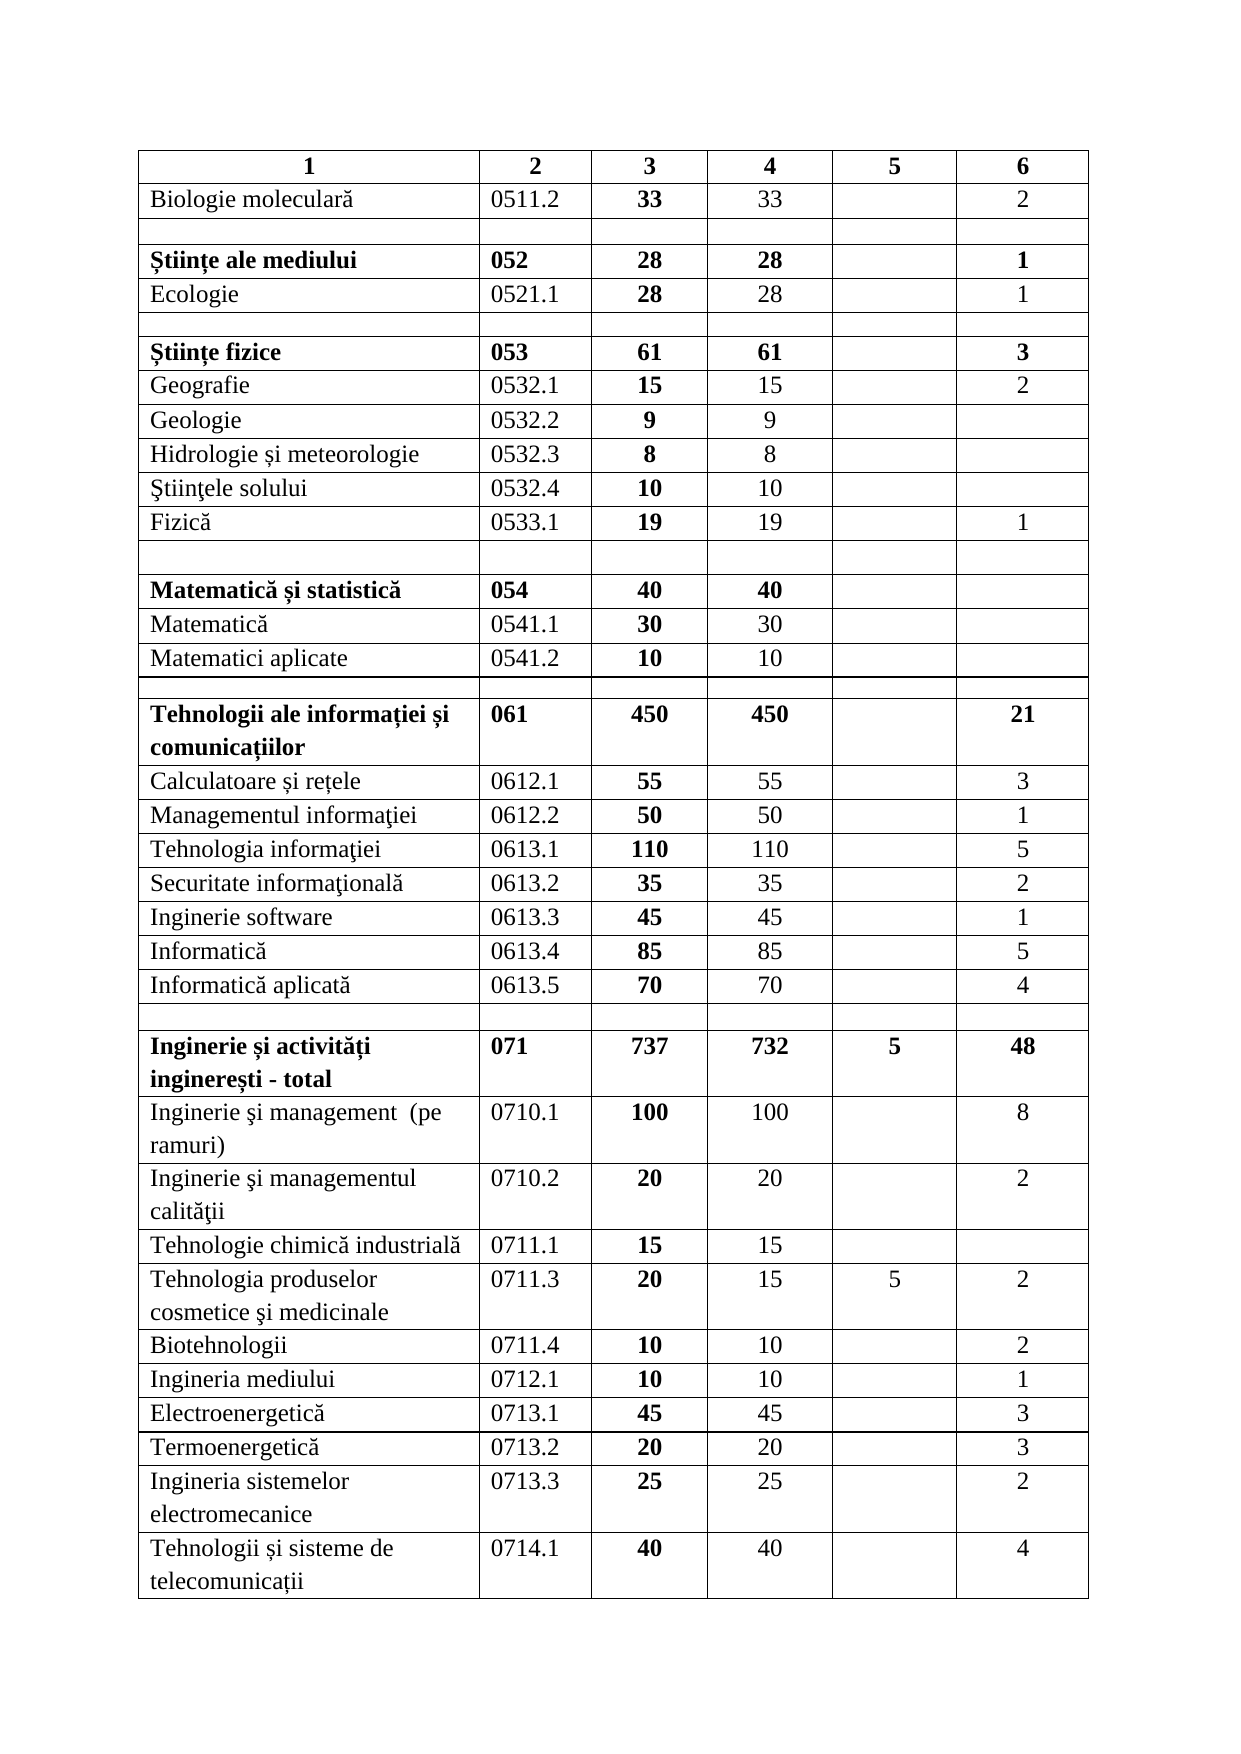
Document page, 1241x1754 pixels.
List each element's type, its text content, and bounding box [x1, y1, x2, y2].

table_cell 0532.3 [480, 439, 591, 472]
table_cell 8 [592, 439, 707, 472]
table_cell Tehnologia informaţiei [139, 834, 479, 867]
table_cell Managementul informaţiei [139, 800, 479, 833]
table_cell 40 [592, 575, 707, 608]
table_cell 85 [592, 936, 707, 969]
table_cell 0612.2 [480, 800, 591, 833]
table_cell 25 [708, 1466, 832, 1532]
table_cell 55 [708, 766, 832, 799]
table_cell [957, 1004, 1088, 1030]
table_cell [480, 1004, 591, 1030]
table_cell [957, 575, 1088, 608]
table_cell Ştiinţele solului [139, 473, 479, 506]
table_cell 100 [708, 1097, 832, 1162]
table_cell 0532.4 [480, 473, 591, 506]
table_cell 40 [708, 1533, 832, 1598]
table_cell 0511.2 [480, 184, 591, 217]
table_cell 15 [708, 1230, 832, 1263]
table_cell 0613.4 [480, 936, 591, 969]
table_cell 19 [592, 507, 707, 540]
table_cell 15 [708, 1264, 832, 1329]
table_cell 0710.1 [480, 1097, 591, 1162]
table_cell 45 [708, 902, 832, 935]
table_cell 061 [480, 699, 591, 765]
table_cell 19 [708, 507, 832, 540]
table_cell [833, 644, 956, 676]
table_cell 9 [592, 405, 707, 438]
table_cell [833, 405, 956, 438]
table_cell 4 [957, 970, 1088, 1003]
table_cell 0713.1 [480, 1398, 591, 1431]
table_cell 2 [957, 868, 1088, 901]
table_cell 0710.2 [480, 1164, 591, 1229]
table_cell 45 [592, 1398, 707, 1431]
table_cell [833, 473, 956, 506]
table_cell 0532.2 [480, 405, 591, 438]
table_cell 1 [957, 279, 1088, 312]
table_cell 70 [708, 970, 832, 1003]
table_header 4 [708, 151, 832, 183]
table_cell [833, 1398, 956, 1431]
table_cell [833, 1230, 956, 1263]
table_cell [592, 678, 707, 698]
table_cell [833, 1004, 956, 1030]
table_cell 3 [957, 1433, 1088, 1465]
table_header 6 [957, 151, 1088, 183]
table_cell 0713.3 [480, 1466, 591, 1532]
table_cell 40 [592, 1533, 707, 1598]
table_cell Științe ale mediului [139, 245, 479, 278]
table_cell 30 [708, 609, 832, 642]
table_cell Inginerie și activități inginerești - total [139, 1031, 479, 1096]
table_cell [592, 541, 707, 574]
table_cell [592, 1004, 707, 1030]
table_cell Inginerie şi managementul calităţii [139, 1164, 479, 1229]
table_cell [833, 184, 956, 217]
table_cell 45 [592, 902, 707, 935]
table_cell 3 [957, 766, 1088, 799]
table_header 3 [592, 151, 707, 183]
table_cell Ingineria sistemelor electromecanice [139, 1466, 479, 1532]
table_cell [833, 245, 956, 278]
table_cell [139, 678, 479, 698]
table_cell 10 [708, 644, 832, 676]
table_cell [833, 279, 956, 312]
table_cell Biotehnologii [139, 1330, 479, 1363]
table_cell [957, 644, 1088, 676]
table_cell 28 [592, 279, 707, 312]
table_cell 45 [708, 1398, 832, 1431]
table_cell Fizică [139, 507, 479, 540]
table_cell 85 [708, 936, 832, 969]
table_cell 0532.1 [480, 371, 591, 404]
table_cell 054 [480, 575, 591, 608]
table_cell 5 [957, 834, 1088, 867]
table_cell 2 [957, 184, 1088, 217]
table_cell [957, 439, 1088, 472]
table_cell [833, 371, 956, 404]
table_cell 0613.2 [480, 868, 591, 901]
table_cell Științe fizice [139, 337, 479, 369]
table_cell 5 [957, 936, 1088, 969]
table_cell Securitate informaţională [139, 868, 479, 901]
table_cell [708, 1004, 832, 1030]
table_cell [957, 541, 1088, 574]
table_cell Geologie [139, 405, 479, 438]
table_cell [957, 1230, 1088, 1263]
table_cell 052 [480, 245, 591, 278]
table_cell 48 [957, 1031, 1088, 1096]
table_cell 33 [592, 184, 707, 217]
table_cell 071 [480, 1031, 591, 1096]
table_cell 0521.1 [480, 279, 591, 312]
table_cell [957, 219, 1088, 244]
table_cell Matematici aplicate [139, 644, 479, 676]
table_header 2 [480, 151, 591, 183]
table_cell Calculatoare și rețele [139, 766, 479, 799]
table_cell 28 [592, 245, 707, 278]
table_cell 2 [957, 371, 1088, 404]
table_cell [833, 1466, 956, 1532]
table_cell 8 [957, 1097, 1088, 1162]
table_cell Informatică aplicată [139, 970, 479, 1003]
table_cell 1 [957, 1364, 1088, 1397]
table_cell [833, 970, 956, 1003]
table_cell 10 [708, 1364, 832, 1397]
table_cell [833, 1164, 956, 1229]
table_cell [708, 219, 832, 244]
table_cell 0533.1 [480, 507, 591, 540]
table_cell [480, 219, 591, 244]
table_cell 1 [957, 902, 1088, 935]
table_cell 737 [592, 1031, 707, 1096]
table_cell [139, 541, 479, 574]
table_cell [833, 800, 956, 833]
table_cell [708, 313, 832, 336]
table_cell 0541.2 [480, 644, 591, 676]
table_cell [833, 575, 956, 608]
table_cell 1 [957, 245, 1088, 278]
table_cell [833, 1330, 956, 1363]
table_cell [139, 313, 479, 336]
table_cell 55 [592, 766, 707, 799]
table_cell [833, 1097, 956, 1162]
table_cell 28 [708, 279, 832, 312]
table_cell Hidrologie și meteorologie [139, 439, 479, 472]
table_cell 3 [957, 337, 1088, 369]
table_cell [139, 219, 479, 244]
table_cell [833, 439, 956, 472]
table_header 5 [833, 151, 956, 183]
table_cell 61 [592, 337, 707, 369]
table_cell Matematică [139, 609, 479, 642]
table_cell 15 [592, 371, 707, 404]
table_cell 50 [708, 800, 832, 833]
table_cell 10 [592, 1330, 707, 1363]
table_cell Matematică și statistică [139, 575, 479, 608]
table_cell 4 [957, 1533, 1088, 1598]
table_cell Ingineria mediului [139, 1364, 479, 1397]
table_cell 0714.1 [480, 1533, 591, 1598]
table_cell 1 [957, 507, 1088, 540]
table_cell 15 [708, 371, 832, 404]
table_cell 0711.4 [480, 1330, 591, 1363]
table_cell 2 [957, 1164, 1088, 1229]
table_cell 15 [592, 1230, 707, 1263]
table_cell 100 [592, 1097, 707, 1162]
table_cell [480, 313, 591, 336]
table_cell Inginerie şi management (pe ramuri) [139, 1097, 479, 1162]
table_cell [592, 313, 707, 336]
table_cell 61 [708, 337, 832, 369]
table_cell 20 [708, 1433, 832, 1465]
table_cell 0613.5 [480, 970, 591, 1003]
table_cell [957, 405, 1088, 438]
table_cell 732 [708, 1031, 832, 1096]
table_cell 0541.1 [480, 609, 591, 642]
table_cell [833, 1533, 956, 1598]
table_cell 10 [592, 644, 707, 676]
table_cell 10 [708, 1330, 832, 1363]
table_cell [957, 473, 1088, 506]
table_cell 20 [592, 1264, 707, 1329]
table_cell [957, 313, 1088, 336]
table_cell Tehnologia produselor cosmetice şi medicinale [139, 1264, 479, 1329]
table_cell [708, 541, 832, 574]
table_cell [480, 678, 591, 698]
table_header 1 [139, 151, 479, 183]
table_cell 110 [708, 834, 832, 867]
table_cell 8 [708, 439, 832, 472]
table_cell [833, 1433, 956, 1465]
table_cell 50 [592, 800, 707, 833]
table_cell 1 [957, 800, 1088, 833]
table_cell 40 [708, 575, 832, 608]
table_cell 20 [592, 1164, 707, 1229]
table_cell Electroenergetică [139, 1398, 479, 1431]
table_cell [833, 1364, 956, 1397]
table_cell [833, 699, 956, 765]
table_cell 5 [833, 1264, 956, 1329]
table_cell 9 [708, 405, 832, 438]
table_cell [592, 219, 707, 244]
table_cell Tehnologii și sisteme de telecomunicații [139, 1533, 479, 1598]
table_cell Ecologie [139, 279, 479, 312]
table_cell 35 [708, 868, 832, 901]
table_cell Tehnologii ale informației și comunicațiilor [139, 699, 479, 765]
table_cell 33 [708, 184, 832, 217]
table_cell Geografie [139, 371, 479, 404]
table_cell 10 [592, 473, 707, 506]
table_cell 0613.1 [480, 834, 591, 867]
table_cell 450 [592, 699, 707, 765]
table_cell 2 [957, 1466, 1088, 1532]
table_cell 28 [708, 245, 832, 278]
table_cell [833, 609, 956, 642]
table_cell [708, 678, 832, 698]
table_cell 21 [957, 699, 1088, 765]
table_cell Informatică [139, 936, 479, 969]
table_cell [833, 337, 956, 369]
table_cell Biologie moleculară [139, 184, 479, 217]
table_cell [833, 936, 956, 969]
table_cell 0711.3 [480, 1264, 591, 1329]
table_cell 35 [592, 868, 707, 901]
table_cell [957, 609, 1088, 642]
table_cell [833, 313, 956, 336]
table_cell Inginerie software [139, 902, 479, 935]
table_cell Termoenergetică [139, 1433, 479, 1465]
table_cell 2 [957, 1330, 1088, 1363]
table_cell 70 [592, 970, 707, 1003]
table_cell 10 [592, 1364, 707, 1397]
table_cell [957, 678, 1088, 698]
table_cell [833, 766, 956, 799]
table_cell 25 [592, 1466, 707, 1532]
table_cell Tehnologie chimică industrială [139, 1230, 479, 1263]
table_cell [833, 507, 956, 540]
table_cell 5 [833, 1031, 956, 1096]
table_cell 3 [957, 1398, 1088, 1431]
table_cell 110 [592, 834, 707, 867]
table_cell 450 [708, 699, 832, 765]
table_cell [833, 678, 956, 698]
table_cell 0712.1 [480, 1364, 591, 1397]
table_cell [833, 541, 956, 574]
table_cell 0711.1 [480, 1230, 591, 1263]
table_cell [480, 541, 591, 574]
table_cell [833, 219, 956, 244]
table_cell 20 [592, 1433, 707, 1465]
table_cell [139, 1004, 479, 1030]
table_cell 0713.2 [480, 1433, 591, 1465]
table_cell 053 [480, 337, 591, 369]
table_cell 30 [592, 609, 707, 642]
table_cell [833, 868, 956, 901]
table_cell 2 [957, 1264, 1088, 1329]
table_cell [833, 902, 956, 935]
table_cell 10 [708, 473, 832, 506]
table_cell 20 [708, 1164, 832, 1229]
table_cell [833, 834, 956, 867]
table_cell 0612.1 [480, 766, 591, 799]
table_cell 0613.3 [480, 902, 591, 935]
